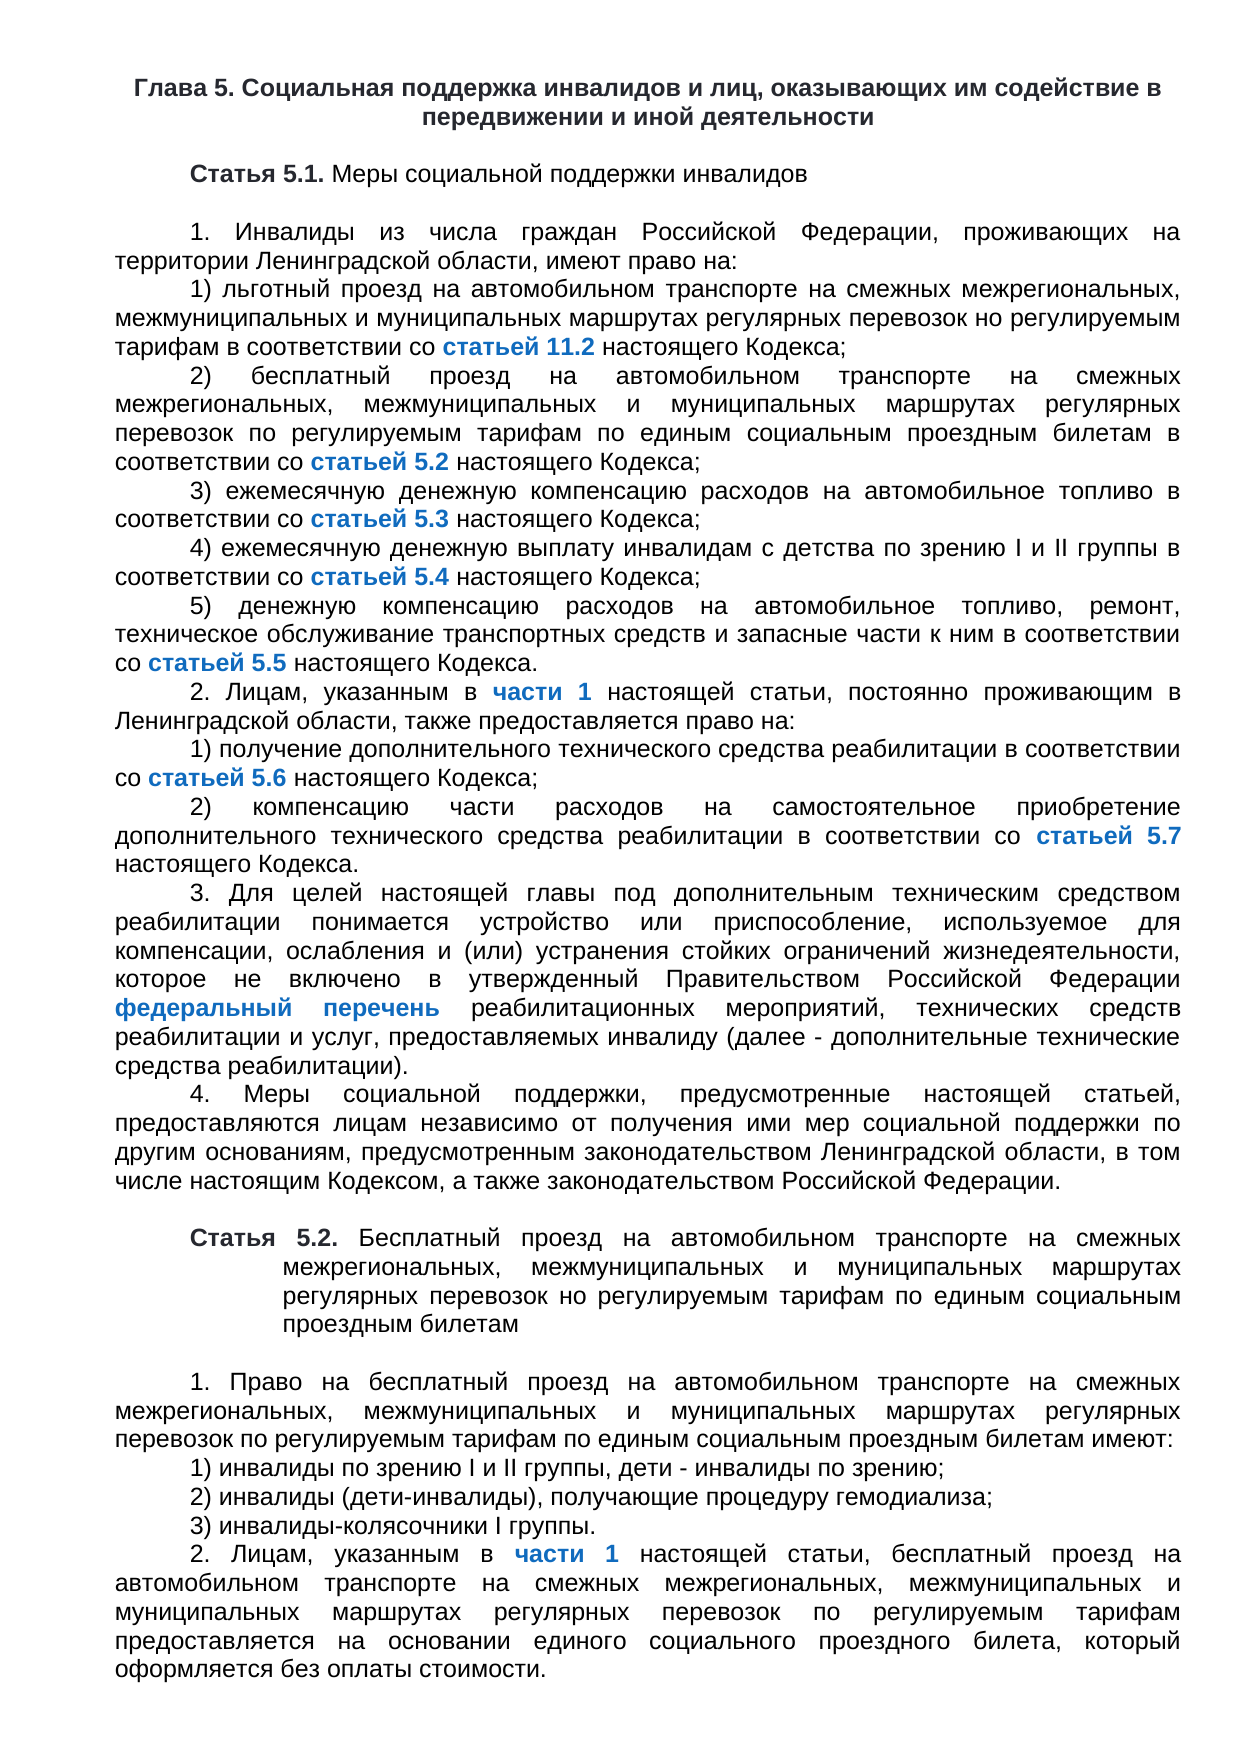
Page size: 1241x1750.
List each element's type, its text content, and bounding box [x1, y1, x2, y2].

text 1. Инвалиды из числа граждан Российской Федерации, проживающих на территории Ленинградской области, имеют право на: [114, 217, 1182, 274]
text 2) компенсацию части расходов на самостоятельное приобретение дополнительного технического средства реабилитации в соответствии со статьей 5.7 настоящего Кодекса. [114, 792, 1182, 878]
subtitle Глава 5. Социальная поддержка инвалидов и лиц, оказывающих им содействие в передвижении и иной деятельности [114, 73, 1182, 131]
text 1) получение дополнительного технического средства реабилитации в соответствии со статьей 5.6 настоящего Кодекса; [114, 734, 1182, 792]
text 1) льготный проезд на автомобильном транспорте на смежных межрегиональных, межмуниципальных и муниципальных маршрутах регулярных перевозок но регулируемым тарифам в соответствии со статьей 11.2 настоящего Кодекса; [114, 274, 1182, 361]
text 2. Лицам, указанным в части 1 настоящей статьи, постоянно проживающим в Ленинградской области, также предоставляется право на: [114, 677, 1182, 734]
text 3. Для целей настоящей главы под дополнительным техническим средством реабилитации понимается устройство или приспособление, используемое для компенсации, ослабления и (или) устранения стойких ограничений жизнедеятельности, которое не включено в утвержденный Правительством Российской Федерации федеральный перечень реабилитационных мероприятий, технических средств реабилитации и услуг, предоставляемых инвалиду (далее - дополнительные технические средства реабилитации). [114, 878, 1182, 1079]
text 2. Лицам, указанным в части 1 настоящей статьи, бесплатный проезд на автомобильном транспорте на смежных межрегиональных, межмуниципальных и муниципальных маршрутах регулярных перевозок по регулируемым тарифам предоставляется на основании единого социального проездного билета, который оформляется без оплаты стоимости. [114, 1539, 1182, 1683]
text 3) ежемесячную денежную компенсацию расходов на автомобильное топливо в соответствии со статьей 5.3 настоящего Кодекса; [114, 476, 1182, 533]
text 1. Право на бесплатный проезд на автомобильном транспорте на смежных межрегиональных, межмуниципальных и муниципальных маршрутах регулярных перевозок по регулируемым тарифам по единым социальным проездным билетам имеют: [114, 1367, 1182, 1453]
text Статья 5.1. Меры социальной поддержки инвалидов [189, 159, 1182, 188]
text 1) инвалиды по зрению I и II группы, дети - инвалиды по зрению; [114, 1453, 1182, 1482]
text 3) инвалиды-колясочники I группы. [114, 1511, 1182, 1539]
text 4. Меры социальной поддержки, предусмотренные настоящей статьей, предоставляются лицам независимо от получения ими мер социальной поддержки по другим основаниям, предусмотренным законодательством Ленинградской области, в том числе настоящим Кодексом, а также законодательством Российской Федерации. [114, 1079, 1182, 1194]
text 4) ежемесячную денежную выплату инвалидам с детства по зрению I и II группы в соответствии со статьей 5.4 настоящего Кодекса; [114, 533, 1182, 591]
text 5) денежную компенсацию расходов на автомобильное топливо, ремонт, техническое обслуживание транспортных средств и запасные части к ним в соответствии со статьей 5.5 настоящего Кодекса. [114, 591, 1182, 677]
text Статья 5.2. Бесплатный проезд на автомобильном транспорте на смежных межрегиональных, межмуниципальных и муниципальных маршрутах регулярных перевозок но регулируемым тарифам по единым социальным проездным билетам [189, 1223, 1182, 1338]
text 2) бесплатный проезд на автомобильном транспорте на смежных межрегиональных, межмуниципальных и муниципальных маршрутах регулярных перевозок по регулируемым тарифам по единым социальным проездным билетам в соответствии со статьей 5.2 настоящего Кодекса; [114, 361, 1182, 476]
text 2) инвалиды (дети-инвалиды), получающие процедуру гемодиализа; [114, 1482, 1182, 1511]
